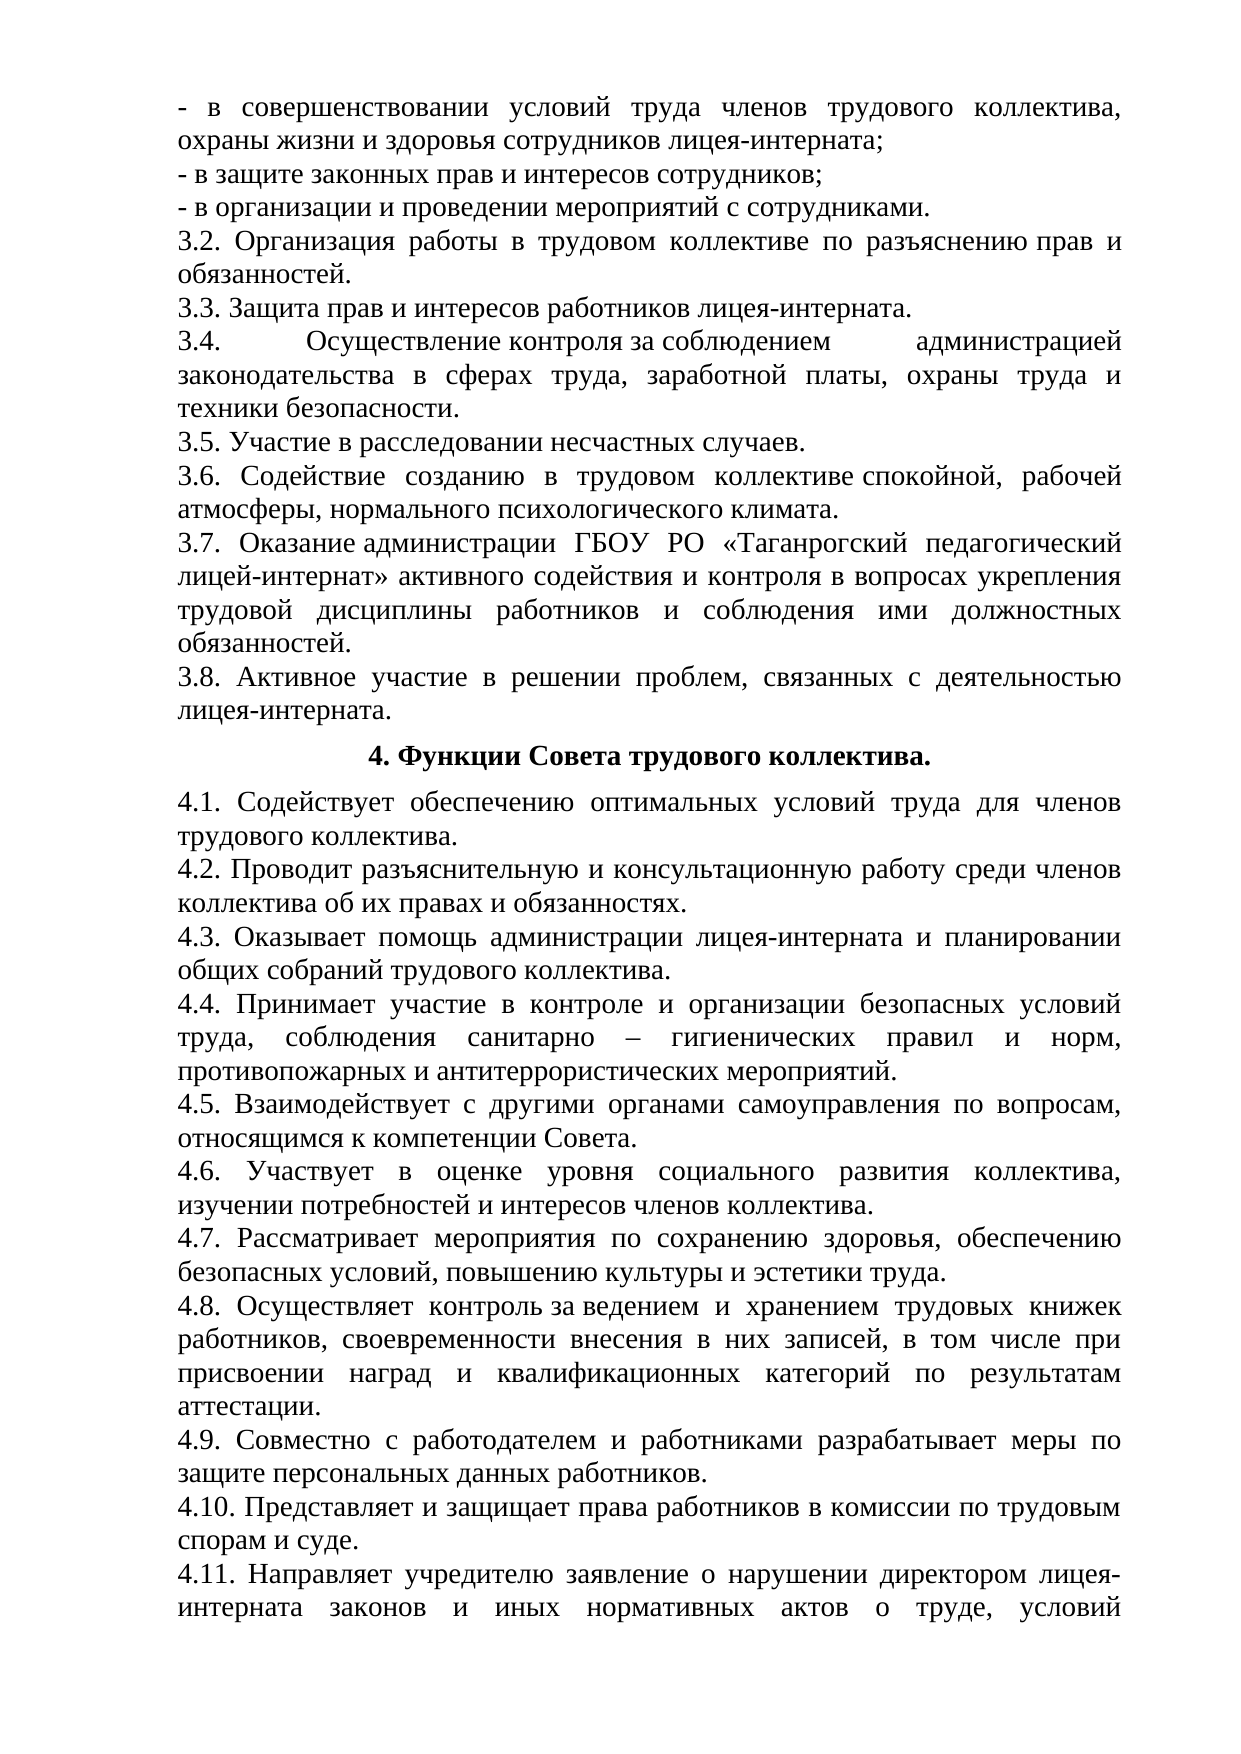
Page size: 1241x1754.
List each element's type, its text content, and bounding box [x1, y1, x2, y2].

text 4.5. Взаимодействует с другими органами самоуправления по вопросам, относящимся к компетенции Совета. [177, 1086, 1122, 1153]
text 4.7. Рассматривает мероприятия по сохранению здоровья, обеспечению безопасных условий, повышению культуры и эстетики труда. [177, 1221, 1122, 1288]
text - в организации и проведении мероприятий с сотрудниками. [177, 189, 1122, 223]
text 4.4. Принимает участие в контроле и организации безопасных условий труда, соблюдения санитарно – гигиенических правил и норм, противопожарных и антитеррористических мероприятий. [177, 986, 1122, 1086]
text - в совершенствовании условий труда членов трудового коллектива, охраны жизни и здоровья сотрудников лицея-интерната; [177, 89, 1122, 156]
text 3.3. Защита прав и интересов работников лицея-интерната. [177, 290, 1122, 323]
text 4.2. Проводит разъяснительную и консультационную работу среди членов коллектива об их правах и обязанностях. [177, 852, 1122, 919]
text 3.5. Участие в расследовании несчастных случаев. [177, 424, 1122, 458]
text 4.3. Оказывает помощь администрации лицея-интерната и планировании общих собраний трудового коллектива. [177, 919, 1122, 986]
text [177, 1556, 1122, 1623]
text 4.8. Осуществляет контроль за ведением и хранением трудовых книжек работников, своевременности внесения в них записей, в том числе при присвоении наград и квалификационных категорий по результатам аттестации. [177, 1288, 1122, 1422]
text 4.1. Содействует обеспечению оптимальных условий труда для членов трудового коллектива. [177, 784, 1122, 852]
text 4.6. Участвует в оценке уровня социального развития коллектива, изучении потребностей и интересов членов коллектива. [177, 1153, 1122, 1221]
text 3.7. Оказание администрации ГБОУ РО «Таганрогский педагогический лицей-интернат» активного содействия и контроля в вопросах укрепления трудовой дисциплины работников и соблюдения ими должностных обязанностей. [177, 525, 1122, 659]
text 4.9. Совместно с работодателем и работниками разрабатывает меры по защите персональных данных работников. [177, 1422, 1122, 1489]
text 3.4. Осуществление контроля за соблюдением администрацией законодательства в сферах труда, заработной платы, охраны труда и техники безопасности. [177, 323, 1122, 424]
text 3.2. Организация работы в трудовом коллективе по разъяснению прав и обязанностей. [177, 223, 1122, 290]
text 3.6. Содействие созданию в трудовом коллективе спокойной, рабочей атмосферы, нормального психологического климата. [177, 458, 1122, 525]
text 3.8. Активное участие в решении проблем, связанных с деятельностью лицея-интерната. [177, 659, 1122, 726]
text - в защите законных прав и интересов сотрудников; [177, 156, 1122, 189]
text 4.10. Представляет и защищает права работников в комиссии по трудовым спорам и суде. [177, 1489, 1122, 1556]
text 4. Функции Совета трудового коллектива. [177, 738, 1122, 772]
